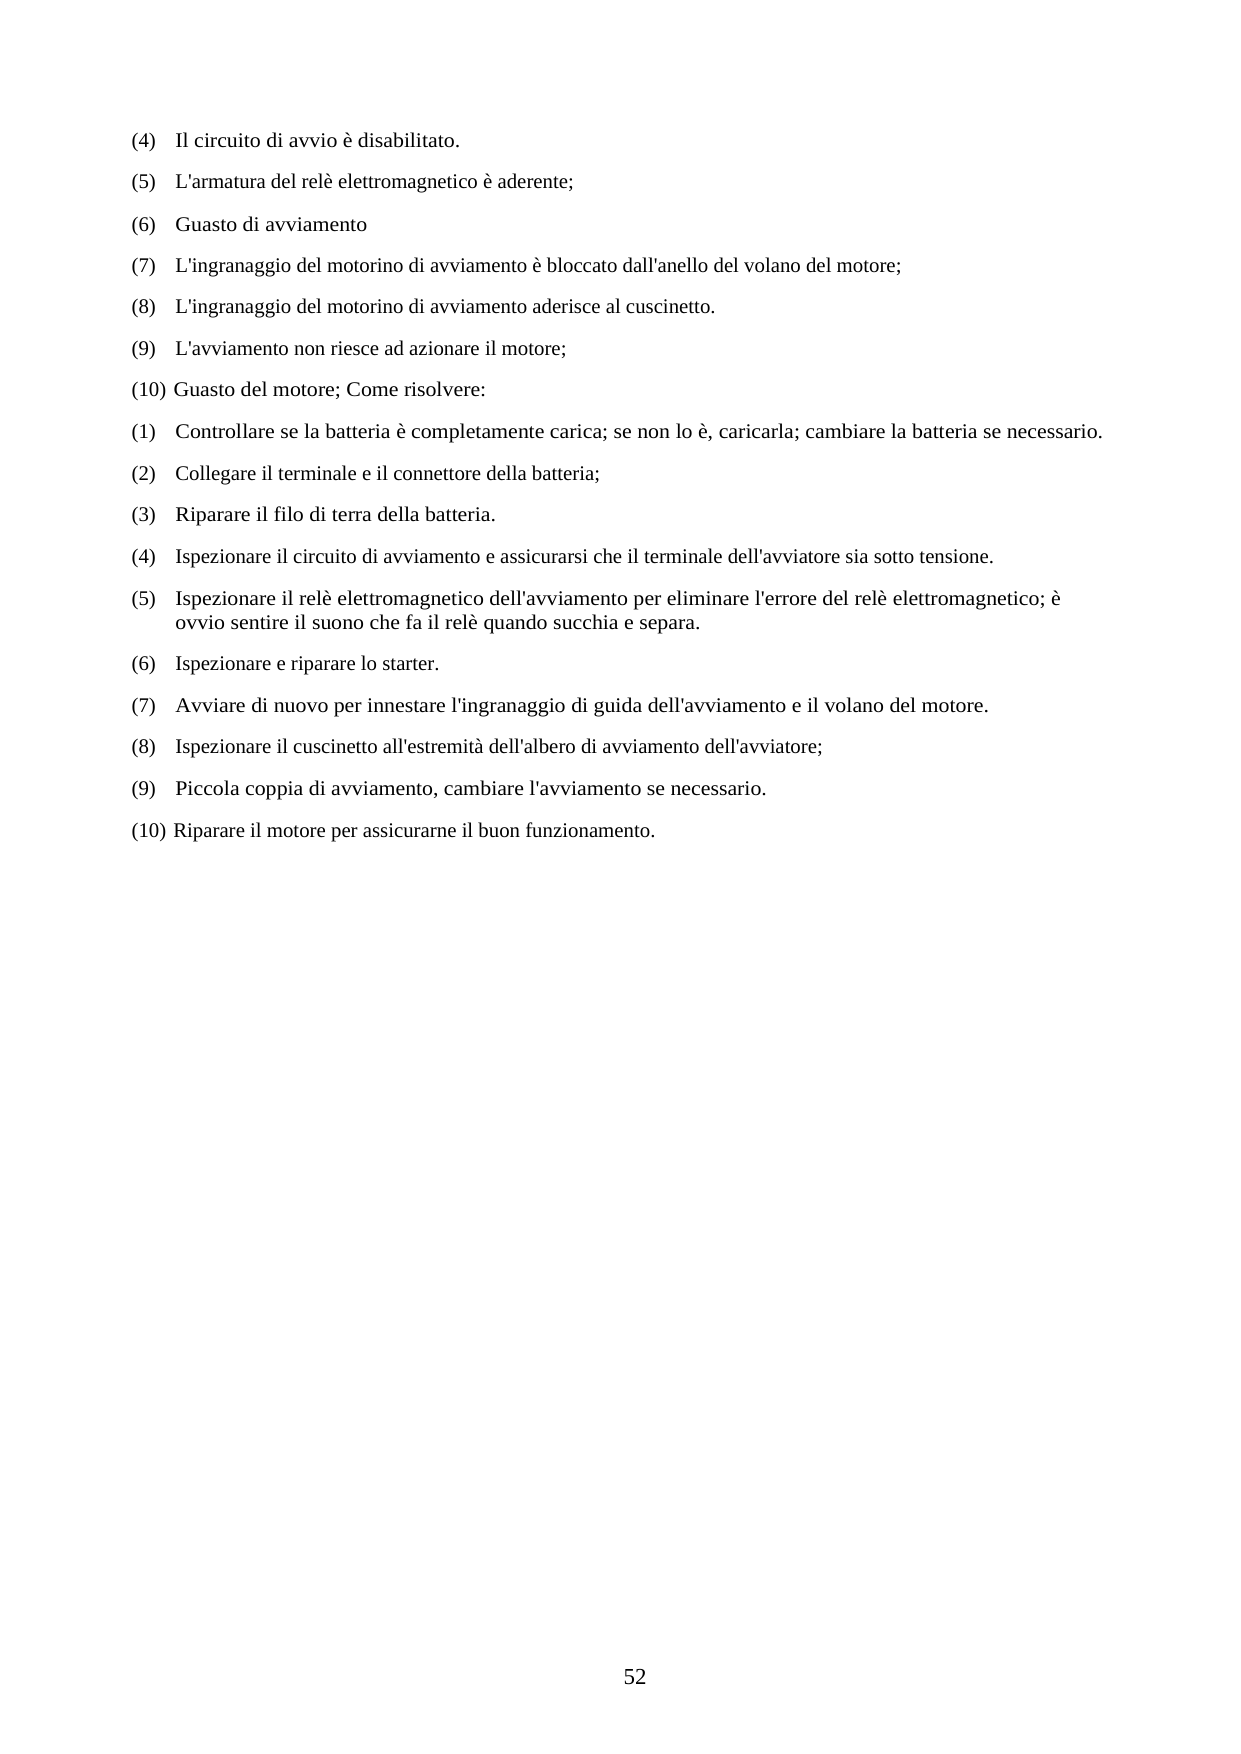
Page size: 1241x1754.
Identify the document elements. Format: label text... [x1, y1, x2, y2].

list Riparare il filo di terra della batteria. [131, 502, 1194, 526]
list Avviare di nuovo per innestare l'ingranaggio di guida dell'avviamento e il volano del motore. [131, 693, 1194, 717]
list Collegare il terminale e il connettore della batteria; [131, 461, 1194, 485]
list Il circuito di avvio è disabilitato. [131, 128, 1194, 152]
list Controllare se la batteria è completamente carica; se non lo è, caricarla; cambiare la batteria se necessario. [131, 419, 1194, 443]
list Piccola coppia di avviamento, cambiare l'avviamento se necessario. [131, 776, 1194, 800]
list Guasto di avviamento [131, 212, 1194, 236]
list Ispezionare il cuscinetto all'estremità dell'albero di avviamento dell'avviatore; [131, 734, 1194, 758]
list Guasto del motore; Come risolvere: [131, 377, 927, 401]
list Riparare il motore per assicurarne il buon funzionamento. [131, 818, 1194, 842]
list Ispezionare e riparare lo starter. [131, 651, 1194, 675]
list L'ingranaggio del motorino di avviamento aderisce al cuscinetto. [131, 294, 1194, 318]
list Ispezionare il relè elettromagnetico dell'avviamento per eliminare l'errore del relè elettromagnetico; è ovvio sentire il suono che fa il relè quando succhia e separa. [131, 586, 1108, 634]
list L'avviamento non riesce ad azionare il motore; [131, 336, 1194, 360]
list Ispezionare il circuito di avviamento e assicurarsi che il terminale dell'avviatore sia sotto tensione. [131, 543, 1194, 568]
list L'armatura del relè elettromagnetico è aderente; [131, 169, 1194, 193]
list L'ingranaggio del motorino di avviamento è bloccato dall'anello del volano del motore; [131, 253, 1194, 277]
